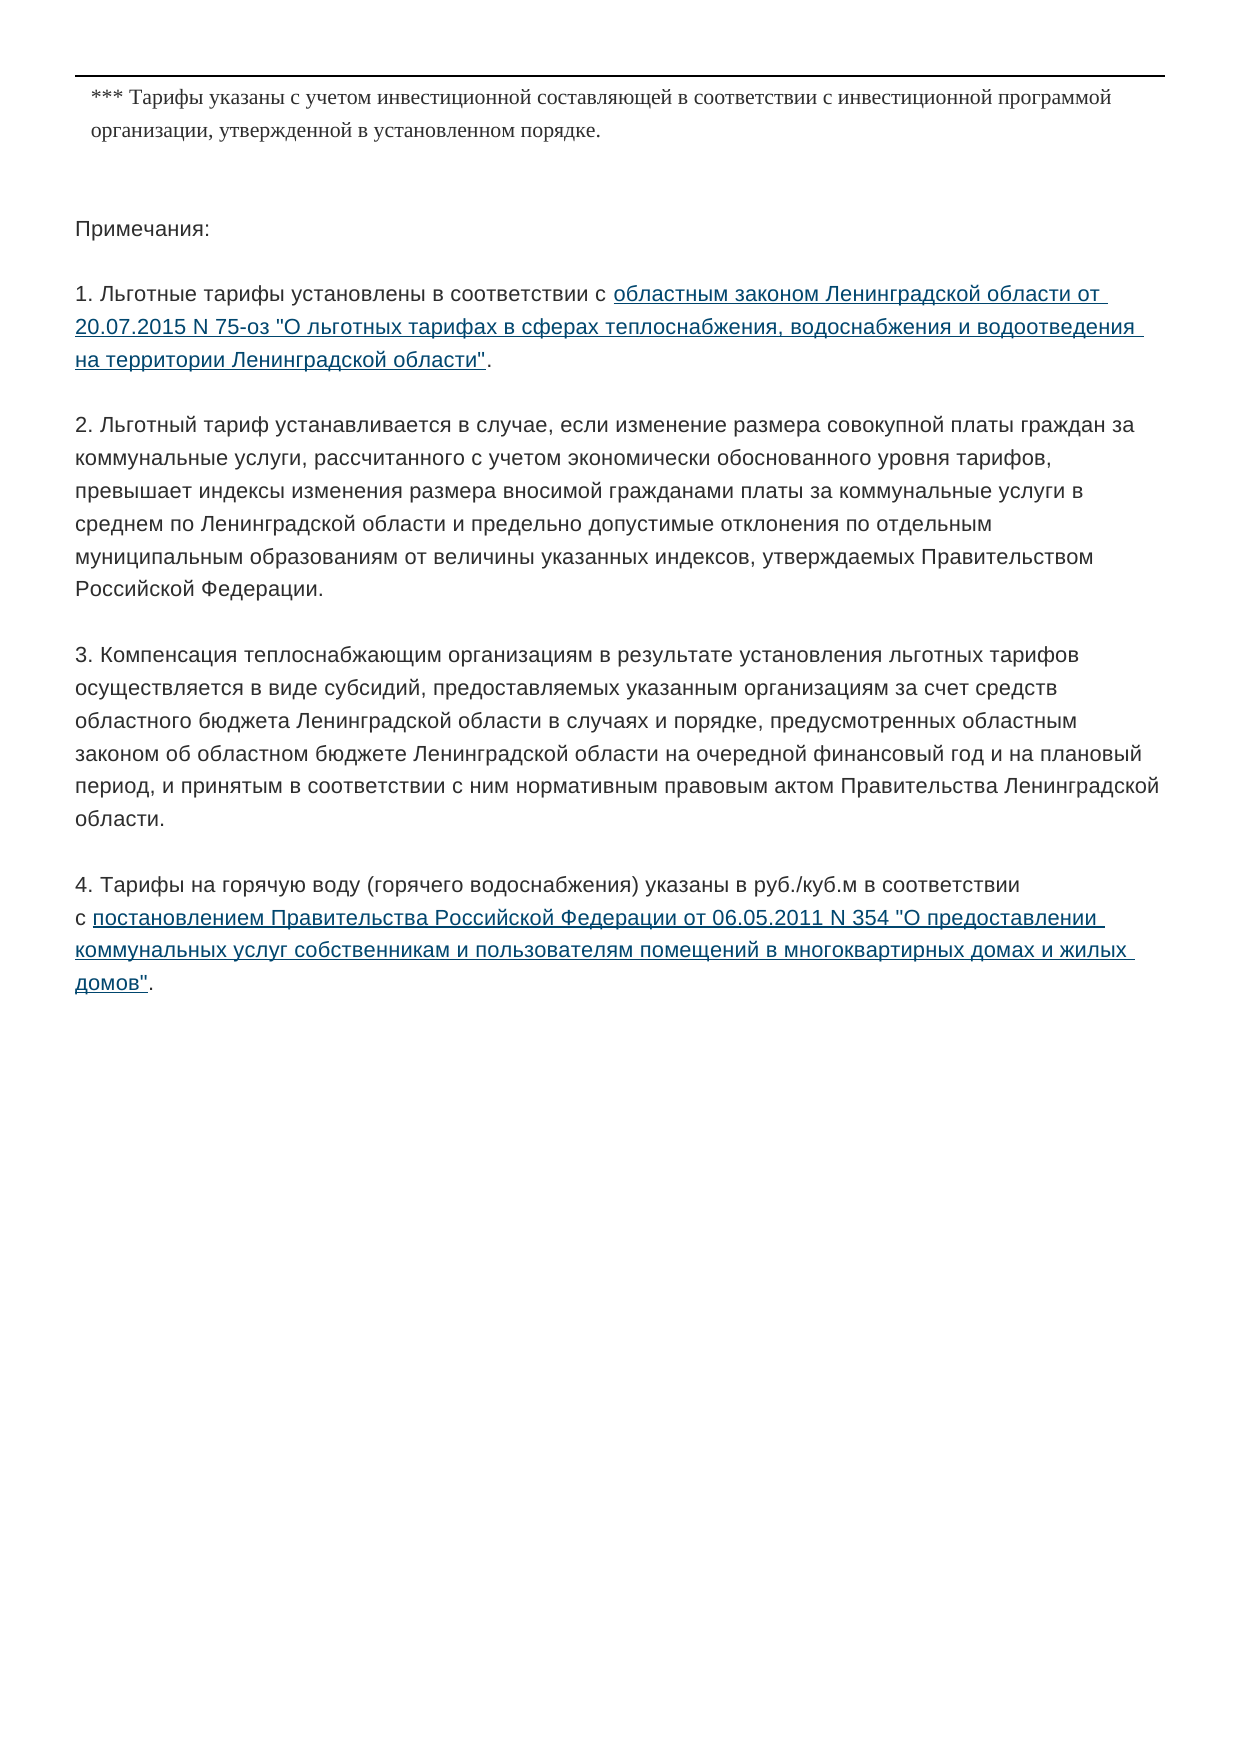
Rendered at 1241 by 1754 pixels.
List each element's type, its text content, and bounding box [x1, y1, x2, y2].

text 4. Тарифы на горячую воду (горячего водоснабжения) указаны в руб./куб.м в соответствии с постановлением Правительства Российской Федерации от 06.05.2011 N 354 "О предоставлении коммунальных услуг собственникам и пользователям помещений в многоквартирных домах и жилых домов". [75, 864, 1165, 995]
text 1. Льготные тарифы установлены в соответствии с областным законом Ленинградской области от 20.07.2015 N 75-оз "О льготных тарифах в сферах теплоснабжения, водоснабжения и водоотведения на территории Ленинградской области". [75, 273, 1165, 405]
text Примечания: [75, 142, 1165, 273]
text 2. Льготный тариф устанавливается в случае, если изменение размера совокупной платы граждан за коммунальные услуги, рассчитанного с учетом экономически обоснованного уровня тарифов, превышает индексы изменения размера вносимой гражданами платы за коммунальные услуги в среднем по Ленинградской области и предельно допустимые отклонения по отдельным муниципальным образованиям от величины указанных индексов, утверждаемых Правительством Российской Федерации. [75, 405, 1165, 634]
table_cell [75, 77, 1165, 142]
text 3. Компенсация теплоснабжающим организациям в результате установления льготных тарифов осуществляется в виде субсидий, предоставляемых указанным организациям за счет средств областного бюджета Ленинградской области в случаях и порядке, предусмотренных областным законом об областном бюджете Ленинградской области на очередной финансовый год и на плановый период, и принятым в соответствии с ним нормативным правовым актом Правительства Ленинградской области. [75, 634, 1165, 864]
